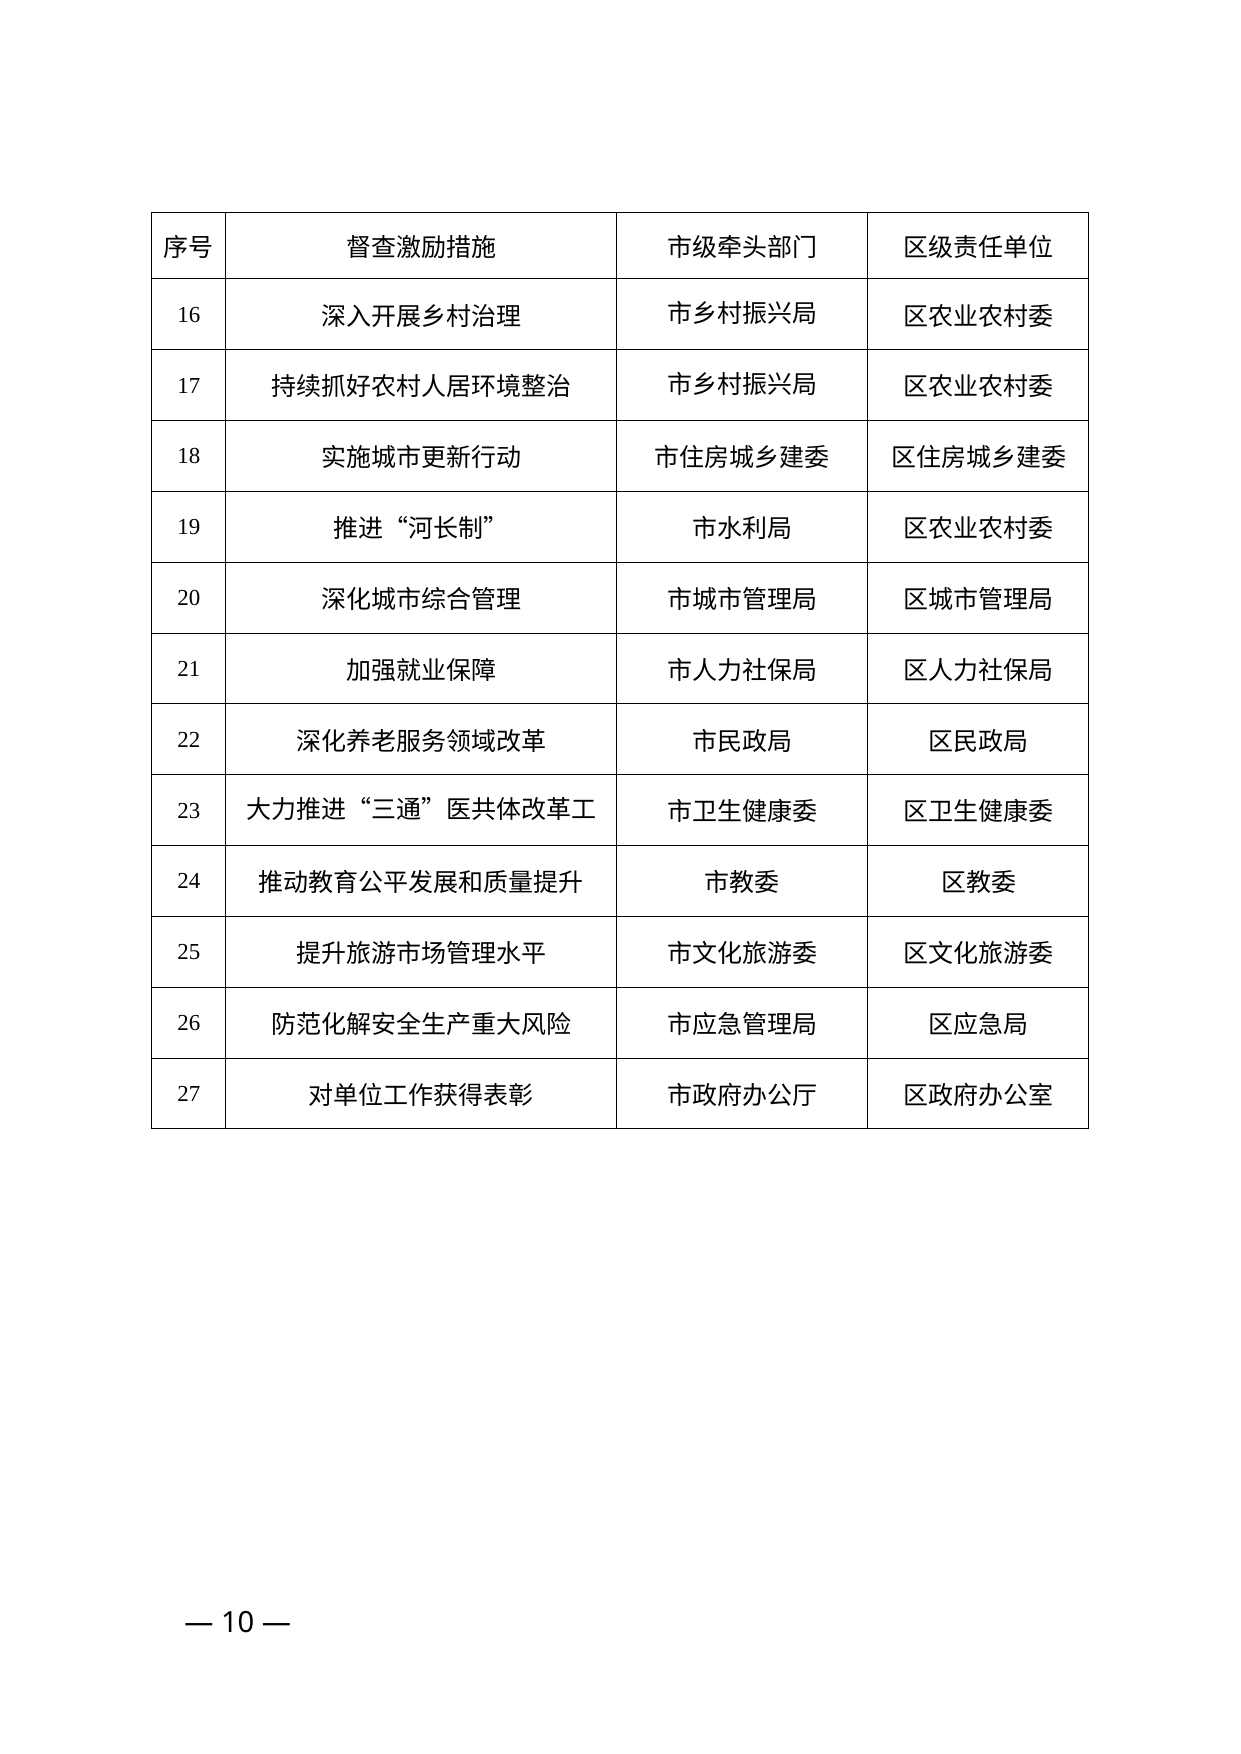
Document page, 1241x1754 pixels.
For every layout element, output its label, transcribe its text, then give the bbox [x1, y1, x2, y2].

table_cell 21 [152, 634, 225, 703]
table_cell 17 [152, 350, 225, 420]
table_cell 市水利局 [617, 492, 867, 562]
table_cell 市乡村振兴局 市农业农村委 [617, 279, 867, 349]
table_cell 市住房城乡建委 [617, 421, 867, 491]
table_cell 推动教育公平发展和质量提升 [226, 846, 616, 916]
table_cell 区民政局 [868, 704, 1088, 774]
table_cell 市卫生健康委 [617, 775, 867, 845]
table_cell 区农业农村委 [868, 492, 1088, 562]
table_cell 区农业农村委 [868, 350, 1088, 420]
table_cell 区教委 [868, 846, 1088, 916]
table_cell 加强就业保障 [226, 634, 616, 703]
table_cell 27 [152, 1059, 225, 1128]
table_cell 实施城市更新行动 [226, 421, 616, 491]
table_header 督查激励措施 [226, 213, 616, 278]
table_cell 区住房城乡建委 [868, 421, 1088, 491]
table_cell 提升旅游市场管理水平 [226, 917, 616, 987]
table_cell 23 [152, 775, 225, 845]
table_cell 区农业农村委 [868, 279, 1088, 349]
table_cell 防范化解安全生产重大风险 [226, 988, 616, 1057]
table_cell 16 [152, 279, 225, 349]
table_cell 区人力社保局 [868, 634, 1088, 703]
table_cell 25 [152, 917, 225, 987]
table_cell 24 [152, 846, 225, 916]
table_cell 深化养老服务领域改革 [226, 704, 616, 774]
table_cell 对单位工作获得表彰 [226, 1059, 616, 1128]
table_cell 持续抓好农村人居环境整治 [226, 350, 616, 420]
table_cell 22 [152, 704, 225, 774]
table_cell 区卫生健康委 [868, 775, 1088, 845]
table_cell 大力推进“三通”医共体改革工作 [226, 775, 616, 845]
table_cell 市民政局 [617, 704, 867, 774]
table_header 市级牵头部门 [617, 213, 867, 278]
table_header 区级责任单位 [868, 213, 1088, 278]
table_cell 18 [152, 421, 225, 491]
table_cell 市人力社保局 [617, 634, 867, 703]
table_cell 市政府办公厅 [617, 1059, 867, 1128]
table_cell 20 [152, 563, 225, 632]
table_cell 深入开展乡村治理 [226, 279, 616, 349]
table_cell 市文化旅游委 [617, 917, 867, 987]
table_cell 区文化旅游委 [868, 917, 1088, 987]
table_cell 深化城市综合管理 [226, 563, 616, 632]
table_cell 市应急管理局 [617, 988, 867, 1057]
table_header 序号 [152, 213, 225, 278]
table_cell 推进“河长制” [226, 492, 616, 562]
table_cell 市城市管理局 [617, 563, 867, 632]
table_cell 区政府办公室 [868, 1059, 1088, 1128]
table_cell 19 [152, 492, 225, 562]
table_cell 区应急局 [868, 988, 1088, 1057]
table_cell 市教委 [617, 846, 867, 916]
table_cell 26 [152, 988, 225, 1057]
table_cell 市乡村振兴局 市农业农村委 [617, 350, 867, 420]
table_cell 区城市管理局 [868, 563, 1088, 632]
